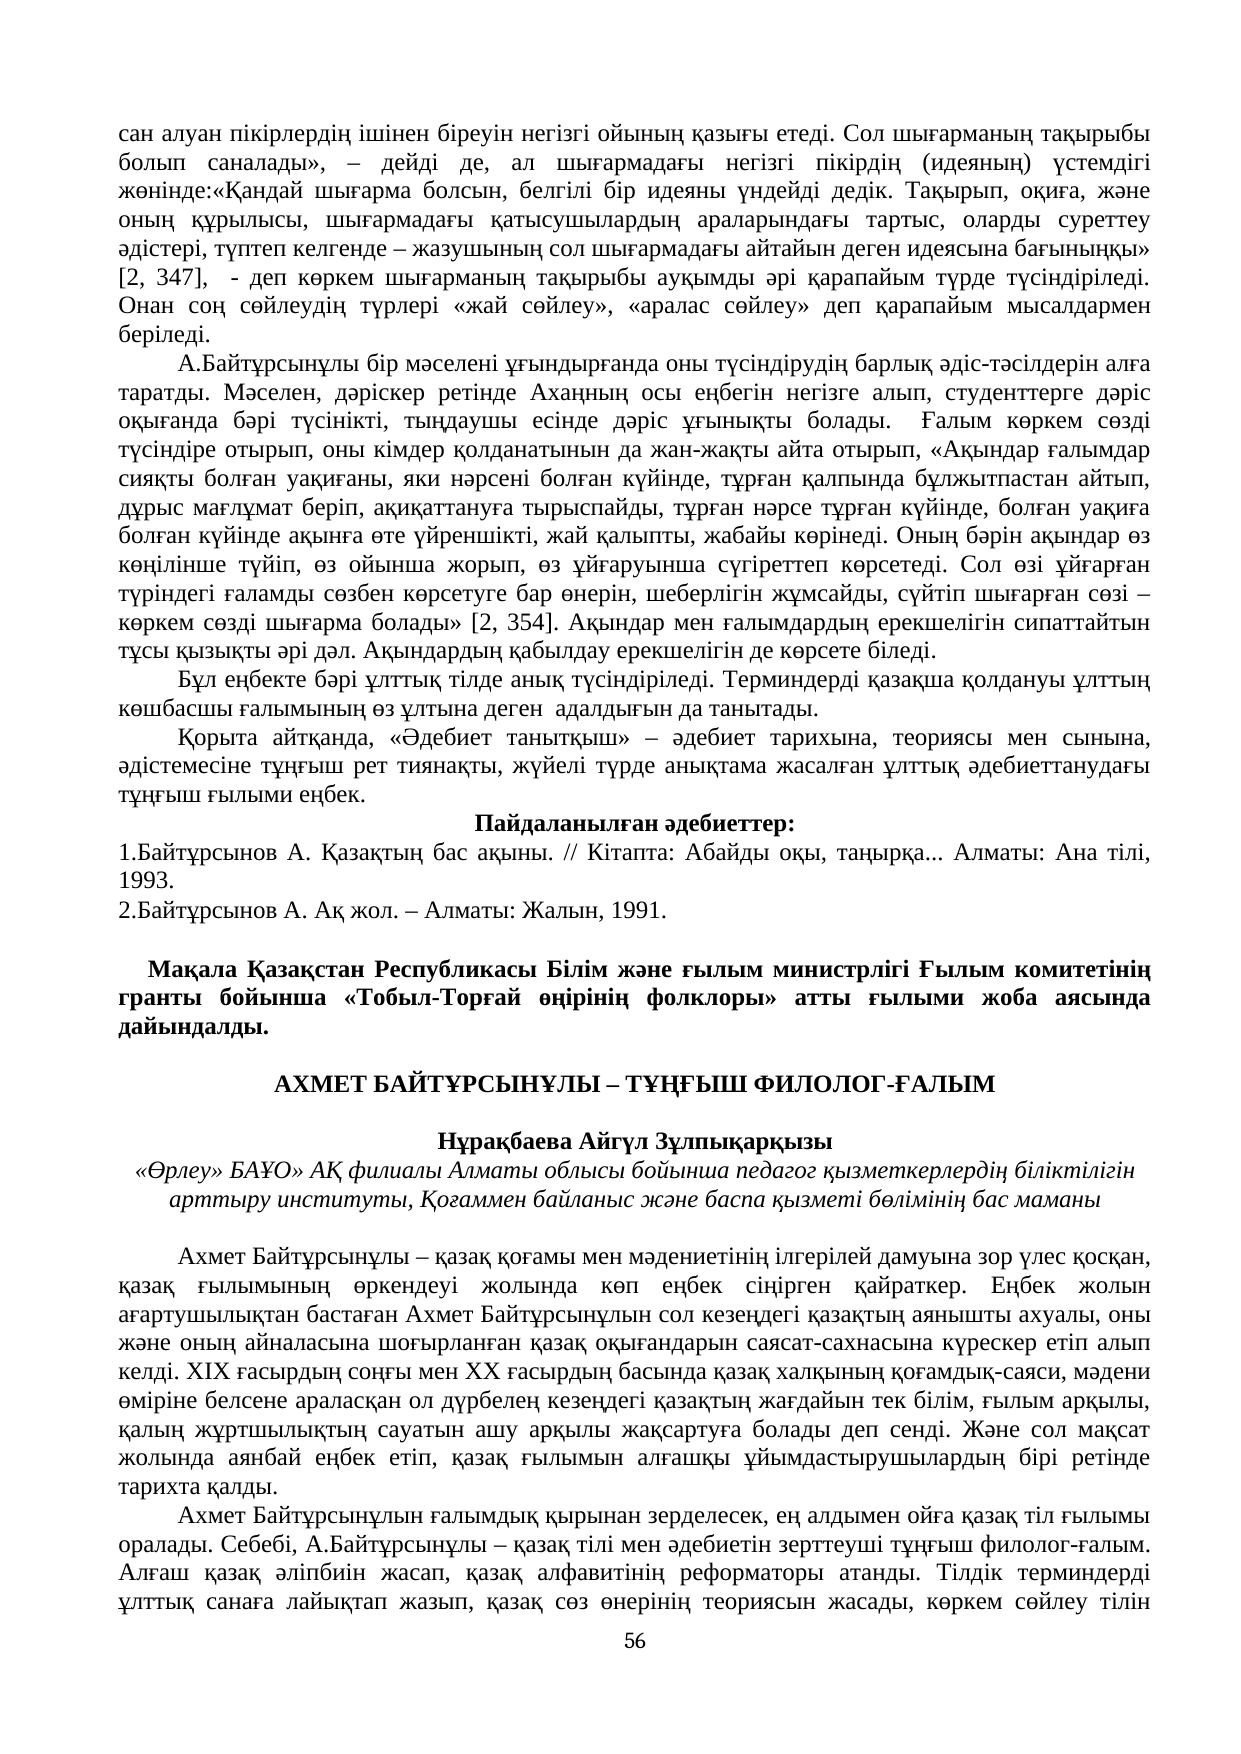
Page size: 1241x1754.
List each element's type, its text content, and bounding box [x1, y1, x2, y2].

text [118, 118, 1152, 348]
text 1.Байтұрсынов А. Қазақтың бас ақыны. // Кітапта: Абайды оқы, таңырқа... Алматы: Ана тілі, 1993. [118, 837, 1152, 894]
text АХМЕТ БАЙТҰРСЫНҰЛЫ – ТҰҢҒЫШ ФИЛОЛОГ-ҒАЛЫМ [118, 1069, 1152, 1097]
text Нұрақбаева Айгүл Зұлпықарқызы [118, 1126, 1152, 1155]
text 2.Байтұрсынов А. Ақ жол. – Алматы: Жалын, 1991. [118, 894, 1152, 924]
text Пайдаланылған әдебиеттер: [118, 808, 1152, 837]
text «Өрлеу» БАҰО» АҚ филиалы Алматы облысы бойынша педагог қызметкерлердің біліктілігін арттыру институты, Қоғаммен байланыс және баспа қызметі бөлімінің бас маманы [118, 1155, 1152, 1212]
text Қорыта айтқанда, «Әдебиет танытқыш» – әдебиет тарихына, теориясы мен сынына, әдістемесіне тұңғыш рет тиянақты, жүйелі түрде анықтама жасалған ұлттық әдебиеттанудағы тұңғыш ғылыми еңбек. [118, 722, 1152, 808]
text Мақала Қазақстан Республикасы Білім және ғылым министрлігі Ғылым комитетінің гранты бойынша «Тобыл-Торғай өңірінің фолклоры» атты ғылыми жоба аясында дайындалды. [118, 954, 1152, 1040]
text Бұл еңбекте бәрі ұлттық тілде анық түсіндіріледі. Терминдерді қазақша қолдануы ұлттың көшбасшы ғалымының өз ұлтына деген адалдығын да танытады. [118, 664, 1152, 722]
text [118, 1500, 1152, 1615]
text Ахмет Байтұрсынұлы – қазақ қоғамы мен мәдениетінің ілгерілей дамуына зор үлес қосқан, қазақ ғылымының өркендеуі жолында көп еңбек сіңірген қайраткер. Еңбек жолын ағартушылықтан бастаған Ахмет Байтұрсынұлын сол кезеңдегі қазақтың аянышты ахуалы, оны және оның айналасына шоғырланған қазақ оқығандарын саясат-сахнасына күрескер етіп алып келді. XIX ғасырдың соңғы мен XX ғасырдың басында қазақ халқының қоғамдық-саяси, мәдени өміріне белсене араласқан ол дүрбелең кезеңдегі қазақтың жағдайын тек білім, ғылым арқылы, қалың жұртшылықтың сауатын ашу арқылы жақсартуға болады деп сенді. Және сол мақсат жолында аянбай еңбек етіп, қазақ ғылымын алғашқы ұйымдастырушылардың бірі ретінде тарихта қалды. [118, 1241, 1152, 1500]
text А.Байтұрсынұлы бір мәселені ұғындырғанда оны түсіндірудің барлық әдіс-тәсілдерін алға таратды. Мәселен, дәріскер ретінде Ахаңның осы еңбегін негізге алып, студенттерге дәріс оқығанда бәрі түсінікті, тыңдаушы есінде дәріс ұғынықты болады. Ғалым көркем сөзді түсіндіре отырып, оны кімдер қолданатынын да жан-жақты айта отырып, «Ақындар ғалымдар сияқты болған уақиғаны, яки нәрсені болған күйінде, тұрған қалпында бұлжытпастан айтып, дұрыс мағлұмат беріп, ақиқаттануға тырыспайды, тұрған нәрсе тұрған күйінде, болған уақиға болған күйінде ақынға өте үйреншікті, жай қалыпты, жабайы көрінеді. Оның бәрін ақындар өз көңілінше түйіп, өз ойынша жорып, өз ұйғаруынша сүгіреттеп көрсетеді. Сол өзі ұйғарған түріндегі ғаламды сөзбен көрсетуге бар өнерін, шеберлігін жұмсайды, сүйтіп шығарған сөзі – көркем сөзді шығарма болады» [2, 354]. Ақындар мен ғалымдардың ерекшелігін сипаттайтын тұсы қызықты әрі дәл. Ақындардың қабылдау ерекшелігін де көрсете біледі. [118, 348, 1152, 664]
